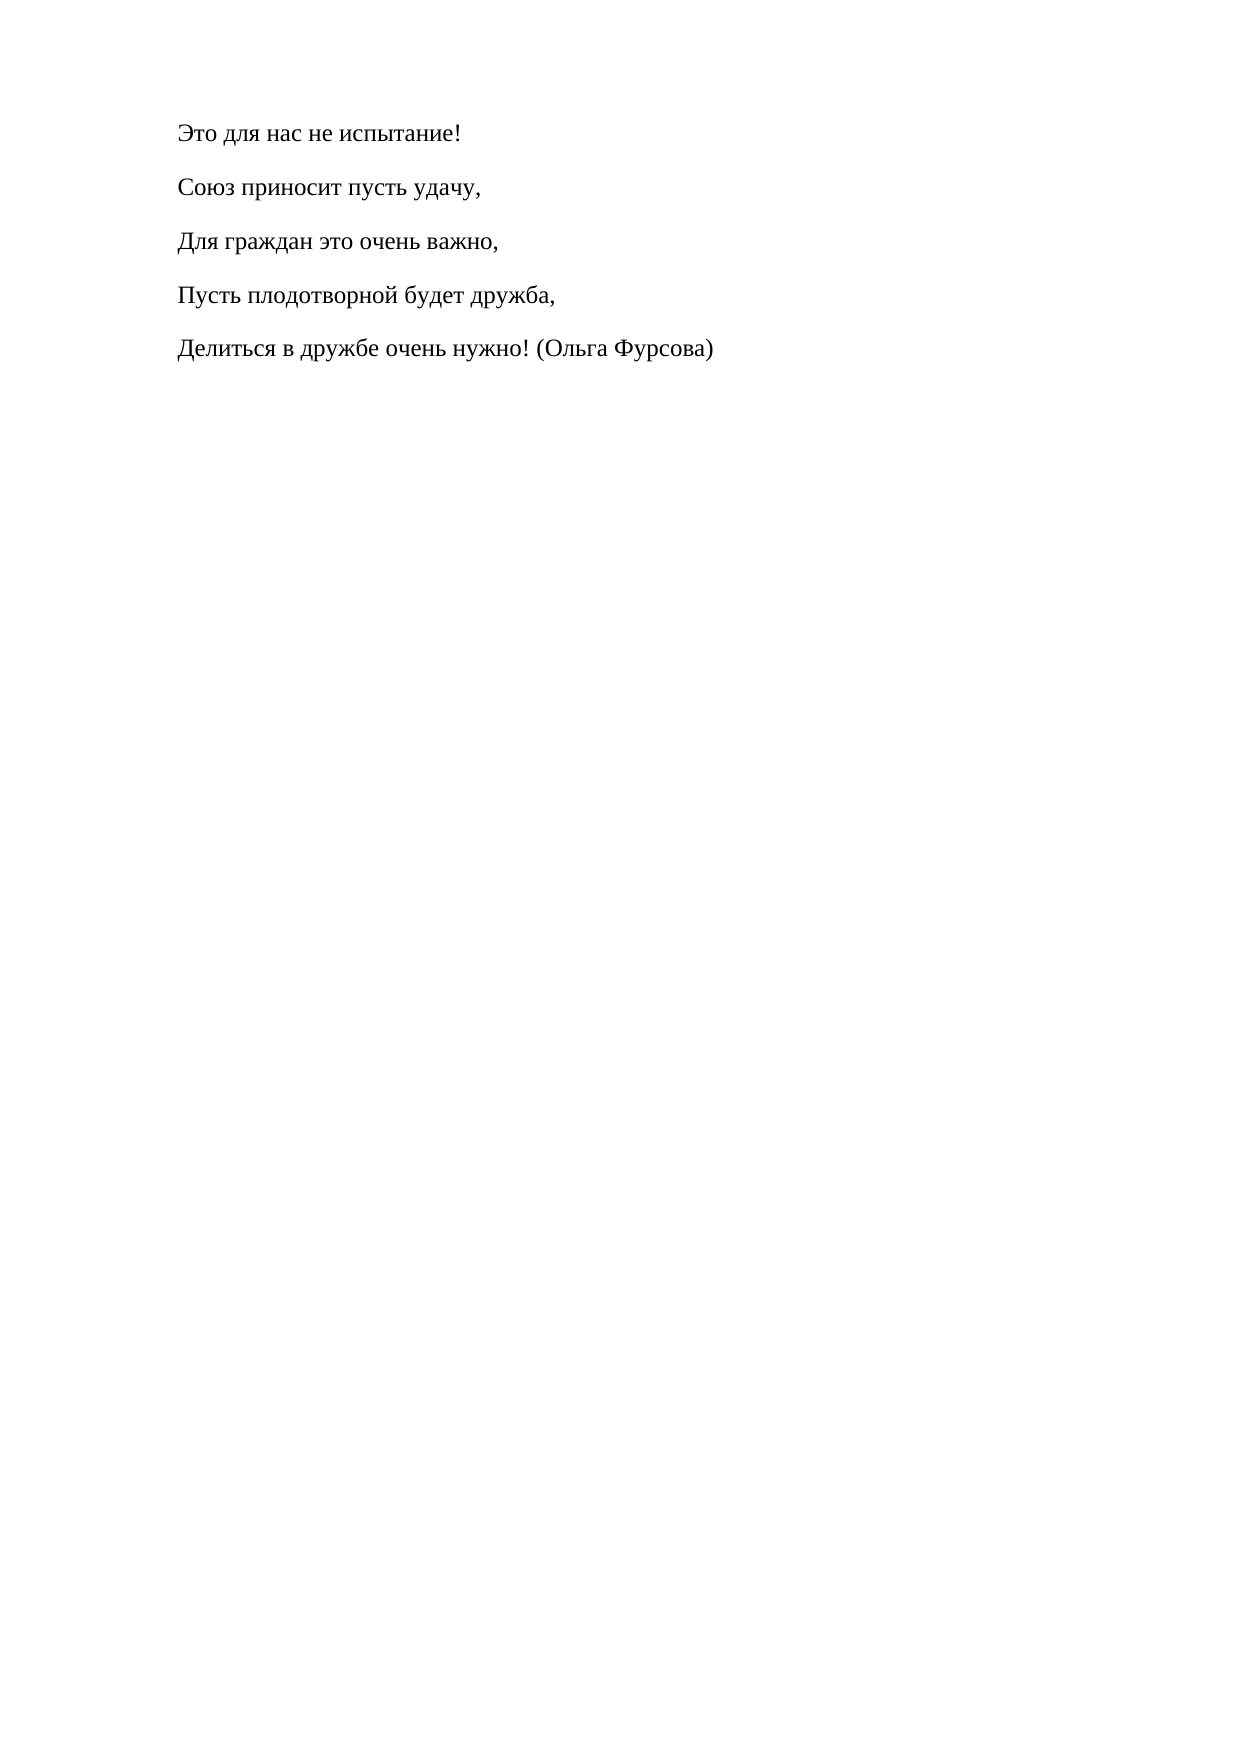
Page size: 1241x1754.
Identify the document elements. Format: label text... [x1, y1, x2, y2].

text Делиться в дружбе очень нужно! (Ольга Фурсова) [177, 333, 1152, 362]
text Это для нас не испытание! [177, 118, 1152, 147]
text Союз приносит пусть удачу, [177, 172, 1152, 201]
text Пусть плодотворной будет дружба, [177, 280, 1152, 308]
text Для граждан это очень важно, [177, 226, 1152, 254]
